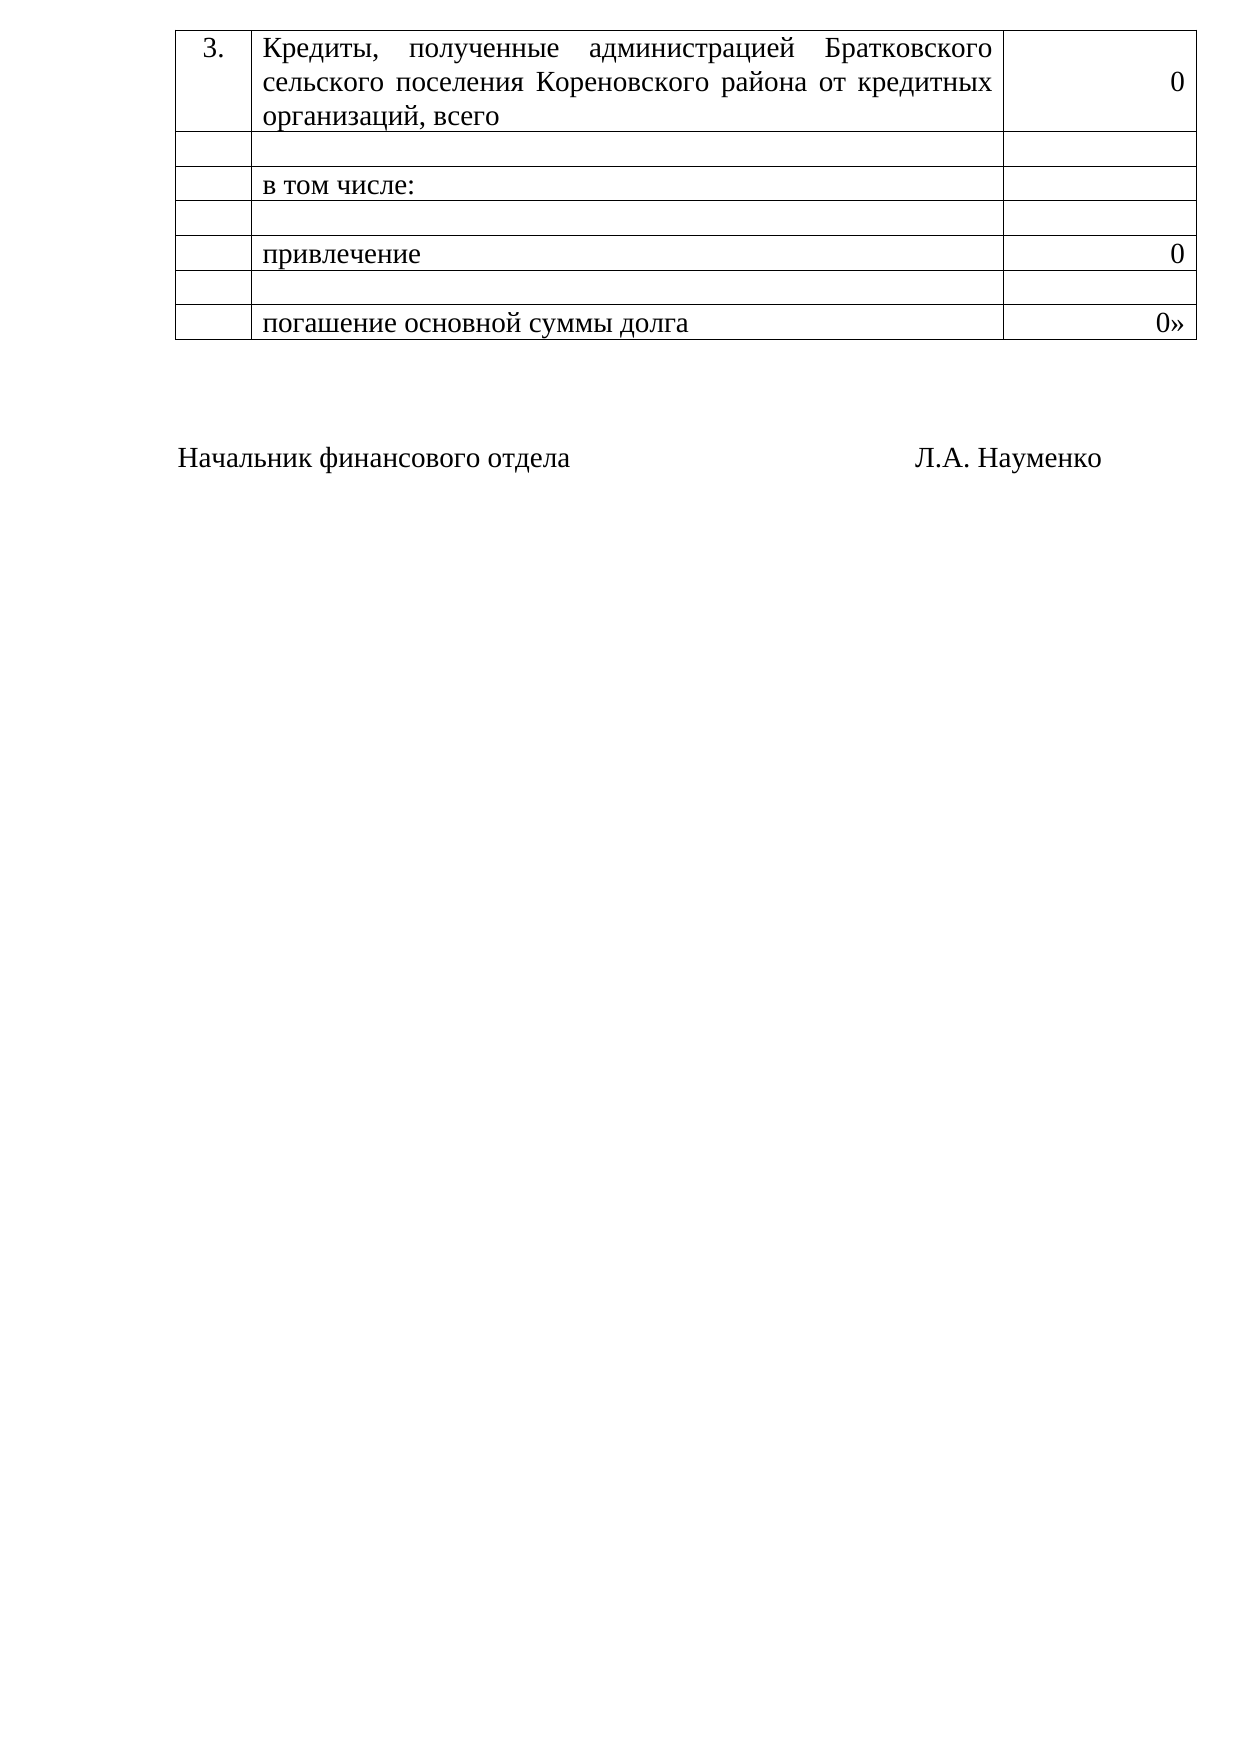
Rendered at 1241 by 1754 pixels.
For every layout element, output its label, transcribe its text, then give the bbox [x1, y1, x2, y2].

table_cell [176, 236, 251, 269]
table_cell 0» [1004, 305, 1196, 339]
table_cell [1004, 201, 1196, 235]
table_cell [176, 167, 251, 200]
table_cell Кредиты, полученные администрацией Братковского сельского поселения Кореновского района от кредитных организаций, всего [252, 31, 1003, 131]
table_cell в том числе: [252, 167, 1003, 200]
text Начальник финансового отдела Л.А. Науменко [177, 440, 1181, 474]
table_cell [252, 201, 1003, 235]
table_cell [176, 305, 251, 339]
table_cell [252, 132, 1003, 166]
table_cell 0 [1004, 236, 1196, 269]
table_cell [176, 132, 251, 166]
table_cell [1004, 271, 1196, 304]
table_cell [252, 271, 1003, 304]
table_cell погашение основной суммы долга [252, 305, 1003, 339]
table_cell 0 [1004, 31, 1196, 131]
table_cell [176, 201, 251, 235]
table_cell [1004, 132, 1196, 166]
table_cell 3. [176, 31, 251, 131]
table_cell привлечение [252, 236, 1003, 269]
table_cell [1004, 167, 1196, 200]
table_cell [176, 271, 251, 304]
